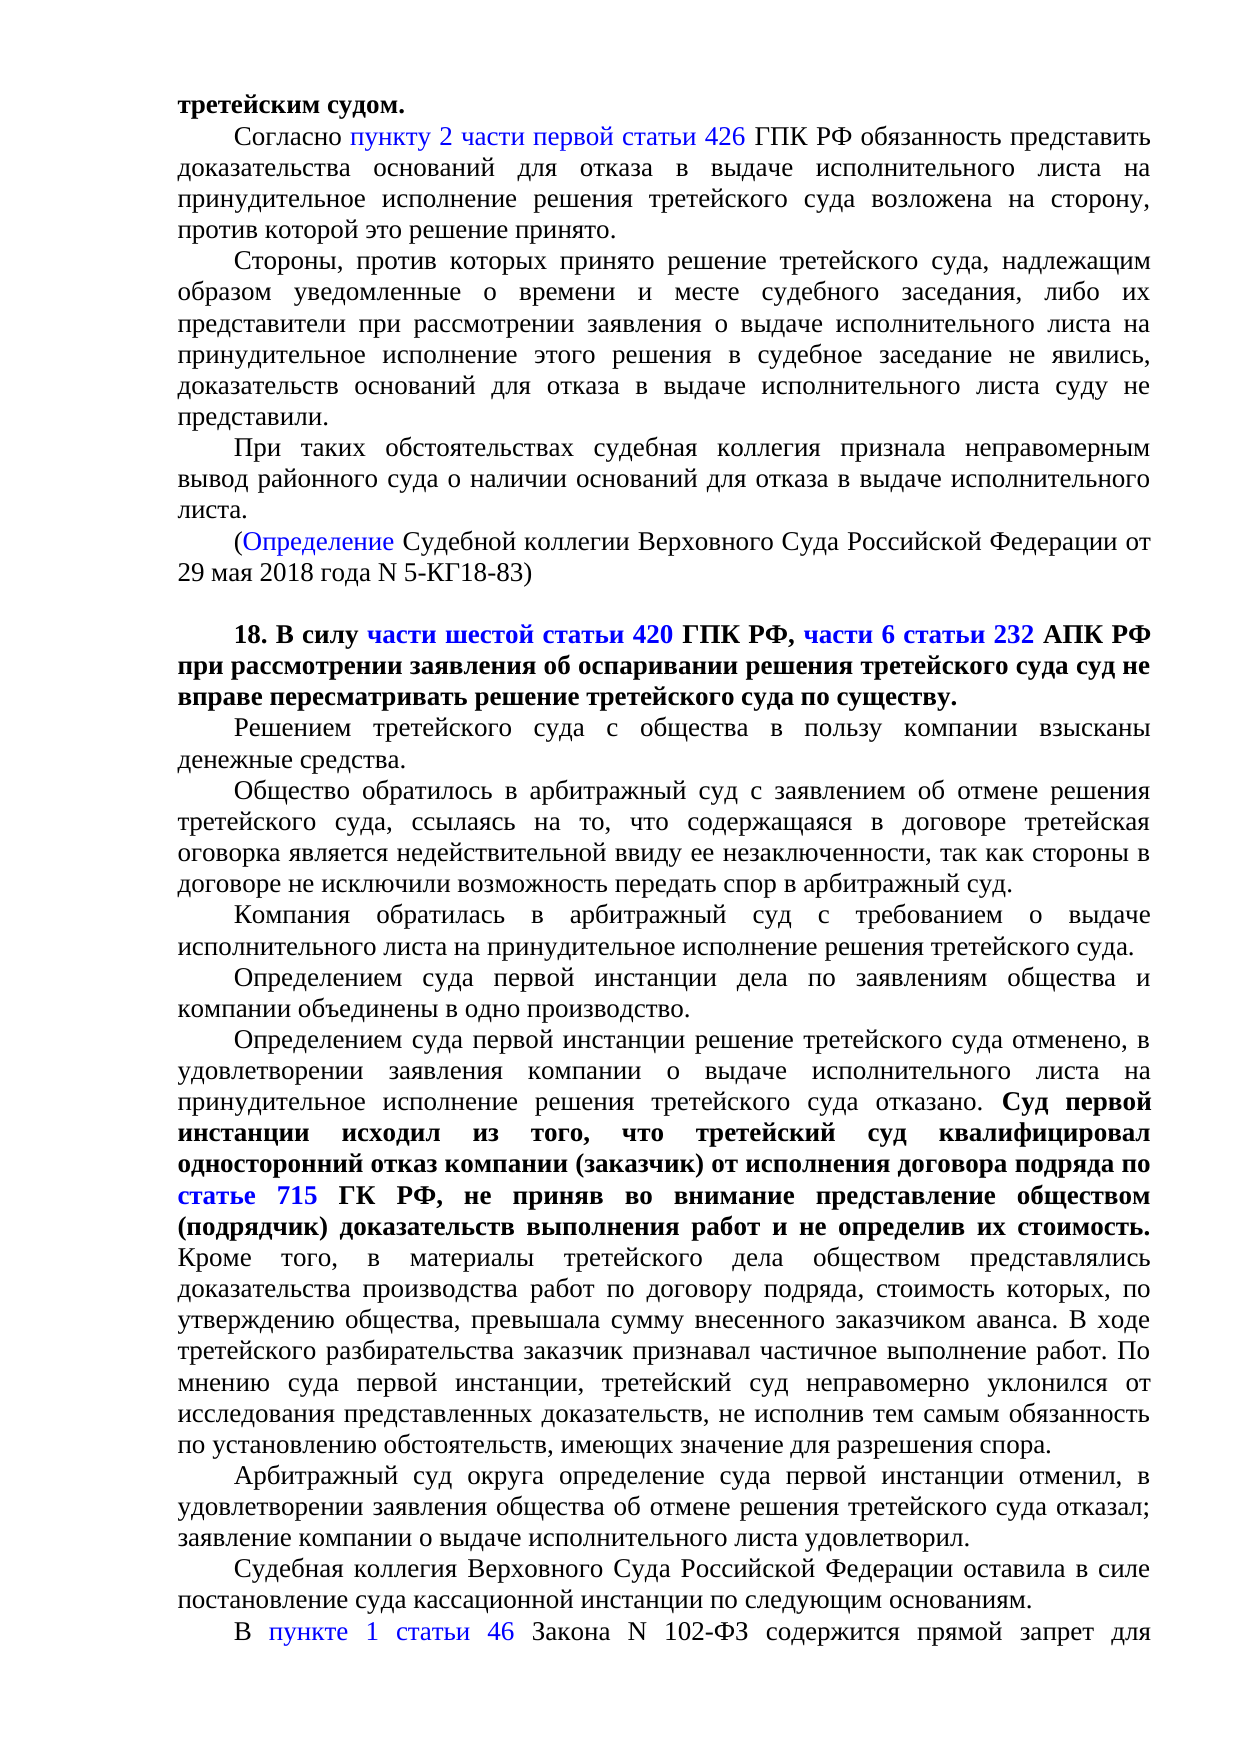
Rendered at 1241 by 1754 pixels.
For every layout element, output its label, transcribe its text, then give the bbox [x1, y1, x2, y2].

text Арбитражный суд округа определение суда первой инстанции отменил, в удовлетворении заявления общества об отмене решения третейского суда отказал; заявление компании о выдаче исполнительного листа удовлетворил. [177, 1459, 1152, 1552]
text При таких обстоятельствах судебная коллегия признала неправомерным вывод районного суда о наличии оснований для отказа в выдаче исполнительного листа. [177, 431, 1152, 525]
text (Определение Судебной коллегии Верховного Суда Российской Федерации от 29 мая 2018 года N 5-КГ18-83) [177, 525, 1152, 587]
text Определением суда первой инстанции дела по заявлениям общества и компании объединены в одно производство. [177, 961, 1152, 1023]
text 18. В силу части шестой статьи 420 ГПК РФ, части 6 статьи 232 АПК РФ при рассмотрении заявления об оспаривании решения третейского суда суд не вправе пересматривать решение третейского суда по существу. [177, 618, 1152, 712]
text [177, 89, 1152, 120]
text Решением третейского суда с общества в пользу компании взысканы денежные средства. [177, 712, 1152, 774]
text Компания обратилась в арбитражный суд с требованием о выдаче исполнительного листа на принудительное исполнение решения третейского суда. [177, 898, 1152, 961]
text Согласно пункту 2 части первой статьи 426 ГПК РФ обязанность представить доказательства оснований для отказа в выдаче исполнительного листа на принудительное исполнение решения третейского суда возложена на сторону, против которой это решение принято. [177, 120, 1152, 244]
text Стороны, против которых принято решение третейского суда, надлежащим образом уведомленные о времени и месте судебного заседания, либо их представители при рассмотрении заявления о выдаче исполнительного листа на принудительное исполнение этого решения в судебное заседание не явились, доказательств оснований для отказа в выдаче исполнительного листа суду не представили. [177, 244, 1152, 431]
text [177, 1615, 1152, 1646]
text Общество обратилось в арбитражный суд с заявлением об отмене решения третейского суда, ссылаясь на то, что содержащаяся в договоре третейская оговорка является недействительной ввиду ее незаключенности, так как стороны в договоре не исключили возможность передать спор в арбитражный суд. [177, 774, 1152, 898]
text Судебная коллегия Верховного Суда Российской Федерации оставила в силе постановление суда кассационной инстанции по следующим основаниям. [177, 1552, 1152, 1615]
text Определением суда первой инстанции решение третейского суда отменено, в удовлетворении заявления компании о выдаче исполнительного листа на принудительное исполнение решения третейского суда отказано. Суд первой инстанции исходил из того, что третейский суд квалифицировал односторонний отказ компании (заказчик) от исполнения договора подряда по статье 715 ГК РФ, не приняв во внимание представление обществом (подрядчик) доказательств выполнения работ и не определив их стоимость. Кроме того, в материалы третейского дела обществом представлялись доказательства производства работ по договору подряда, стоимость которых, по утверждению общества, превышала сумму внесенного заказчиком аванса. В ходе третейского разбирательства заказчик признавал частичное выполнение работ. По мнению суда первой инстанции, третейский суд неправомерно уклонился от исследования представленных доказательств, не исполнив тем самым обязанность по установлению обстоятельств, имеющих значение для разрешения спора. [177, 1023, 1152, 1459]
